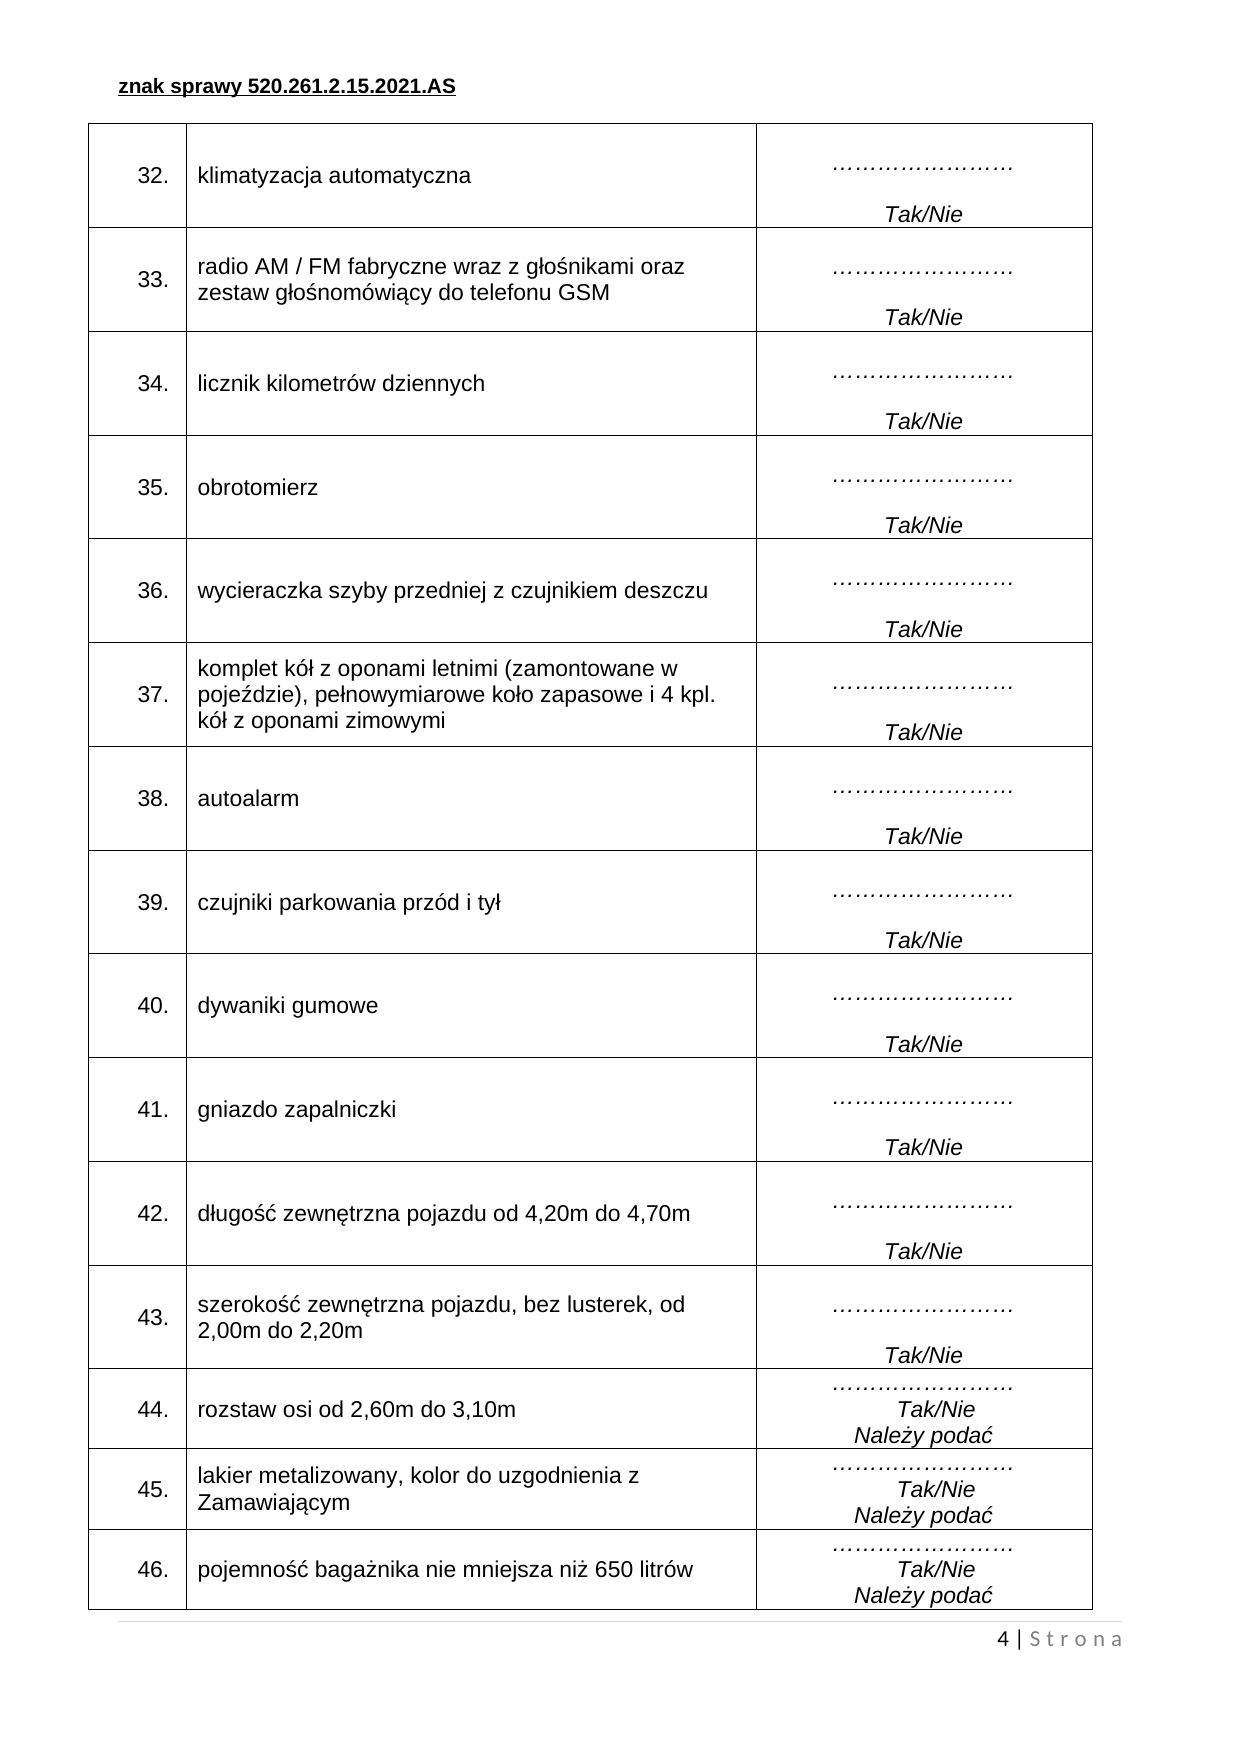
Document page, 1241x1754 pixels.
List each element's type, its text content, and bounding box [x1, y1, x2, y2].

table_cell czujniki parkowania przód i tył [187, 851, 756, 953]
table_cell komplet kół z oponami letnimi (zamontowane w pojeździe), pełnowymiarowe koło zapasowe i 4 kpl. kół z oponami zimowymi [187, 643, 756, 746]
table_cell …………………… Tak/Nie [757, 747, 1092, 849]
table_cell …………………… Tak/Nie [757, 643, 1092, 746]
table_cell …………………… Tak/Nie [757, 1058, 1092, 1161]
table_cell [89, 124, 186, 227]
table_cell [89, 436, 186, 538]
table_cell szerokość zewnętrzna pojazdu, bez lusterek, od 2,00m do 2,20m [187, 1266, 756, 1368]
table_cell [89, 332, 186, 434]
table_cell [89, 1058, 186, 1161]
table_cell …………………… Tak/Nie [757, 1266, 1092, 1368]
table_cell licznik kilometrów dziennych [187, 332, 756, 434]
table_cell [89, 1369, 186, 1448]
table_cell …………………… Tak/Nie [757, 539, 1092, 642]
table_cell rozstaw osi od 2,60m do 3,10m [187, 1369, 756, 1448]
table_cell …………………… Tak/Nie Należy podać [757, 1369, 1092, 1448]
table_cell …………………… Tak/Nie [757, 954, 1092, 1057]
table_cell dywaniki gumowe [187, 954, 756, 1057]
table_cell [89, 851, 186, 953]
table_cell [89, 954, 186, 1057]
table_cell [89, 1449, 186, 1528]
table_cell klimatyzacja automatyczna [187, 124, 756, 227]
table_cell [89, 228, 186, 331]
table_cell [757, 1530, 1092, 1608]
table_cell [89, 643, 186, 746]
table_cell …………………… Tak/Nie [757, 436, 1092, 538]
table_cell …………………… Tak/Nie [757, 228, 1092, 331]
table_cell [89, 1530, 186, 1608]
table_cell radio AM / FM fabryczne wraz z głośnikami oraz zestaw głośnomówiący do telefonu GSM [187, 228, 756, 331]
table_cell gniazdo zapalniczki [187, 1058, 756, 1161]
table_cell [89, 539, 186, 642]
table_cell pojemność bagażnika nie mniejsza niż 650 litrów [187, 1530, 756, 1608]
table_cell lakier metalizowany, kolor do uzgodnienia z Zamawiającym [187, 1449, 756, 1528]
table_cell …………………… Tak/Nie Należy podać [757, 1449, 1092, 1528]
table_cell …………………… Tak/Nie [757, 851, 1092, 953]
table_cell …………………… Tak/Nie [757, 124, 1092, 227]
table_cell wycieraczka szyby przedniej z czujnikiem deszczu [187, 539, 756, 642]
table_cell obrotomierz [187, 436, 756, 538]
table_cell [89, 1266, 186, 1368]
table_cell długość zewnętrzna pojazdu od 4,20m do 4,70m [187, 1162, 756, 1264]
table_cell [89, 1162, 186, 1264]
table_cell [89, 747, 186, 849]
table_cell autoalarm [187, 747, 756, 849]
table_cell …………………… Tak/Nie [757, 332, 1092, 434]
table_cell …………………… Tak/Nie [757, 1162, 1092, 1264]
